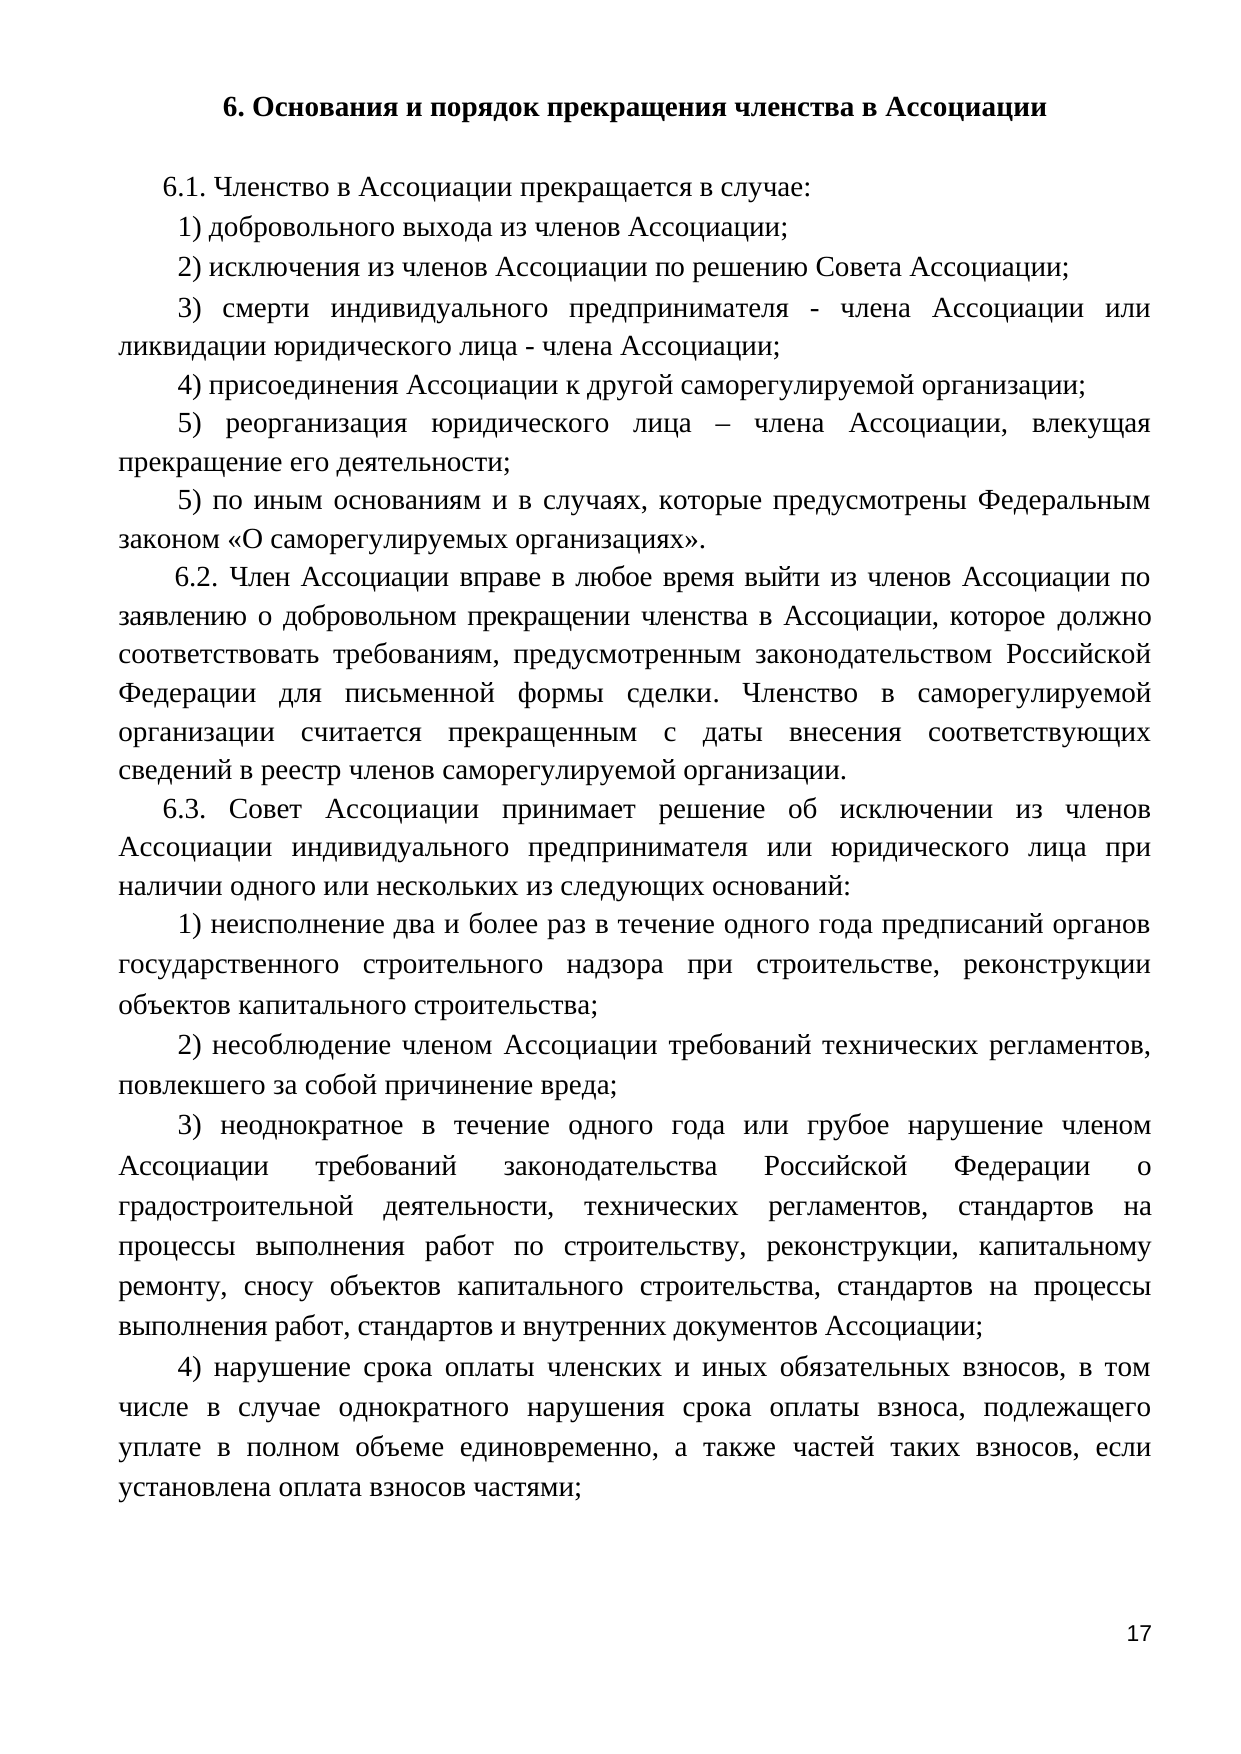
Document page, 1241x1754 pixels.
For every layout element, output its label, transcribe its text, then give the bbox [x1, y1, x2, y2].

text 3) неоднократное в течение одного года или грубое нарушение членом Ассоциации требований законодательства Российской Федерации о градостроительной деятельности, технических регламентов, стандартов на процессы выполнения работ по строительству, реконструкции, капитальному ремонту, сносу объектов капитального строительства, стандартов на процессы выполнения работ, стандартов и внутренних документов Ассоциации; [118, 1107, 1152, 1342]
text 6.1. Членство в Ассоциации прекращается в случае: [118, 169, 1152, 203]
text 3) смерти индивидуального предпринимателя - члена Ассоциации или ликвидации юридического лица - члена Ассоциации; [118, 290, 1152, 362]
text 1) добровольного выхода из членов Ассоциации; [118, 209, 1152, 243]
text 5) реорганизация юридического лица – члена Ассоциации, влекущая прекращение его деятельности; [118, 405, 1152, 477]
text 1) неисполнение два и более раз в течение одного года предписаний органов государственного строительного надзора при строительстве, реконструкции объектов капитального строительства; [118, 906, 1152, 1020]
text 6.2. Член Ассоциации вправе в любое время выйти из членов Ассоциации по заявлению о добровольном прекращении членства в Ассоциации, которое должно соответствовать требованиям, предусмотренным законодательством Российской Федерации для письменной формы сделки. Членство в саморегулируемой организации считается прекращенным с даты внесения соответствующих сведений в реестр членов саморегулируемой организации. [118, 559, 1152, 786]
text 6.3. Совет Ассоциации принимает решение об исключении из членов Ассоциации индивидуального предпринимателя или юридического лица при наличии одного или нескольких из следующих оснований: [118, 791, 1152, 901]
text 5) по иным основаниям и в случаях, которые предусмотрены Федеральным законом «О саморегулируемых организациях». [118, 482, 1152, 554]
text 2) несоблюдение членом Ассоциации требований технических регламентов, повлекшего за собой причинение вреда; [118, 1027, 1152, 1101]
text 4) присоединения Ассоциации к другой саморегулируемой организации; [118, 367, 1152, 400]
text 2) исключения из членов Ассоциации по решению Совета Ассоциации; [118, 249, 1152, 283]
text 4) нарушение срока оплаты членских и иных обязательных взносов, в том числе в случае однократного нарушения срока оплаты взноса, подлежащего уплате в полном объеме единовременно, а также частей таких взносов, если установлена оплата взносов частями; [118, 1349, 1152, 1503]
subtitle 6. Основания и порядок прекращения членства в Ассоциации [118, 89, 1152, 122]
